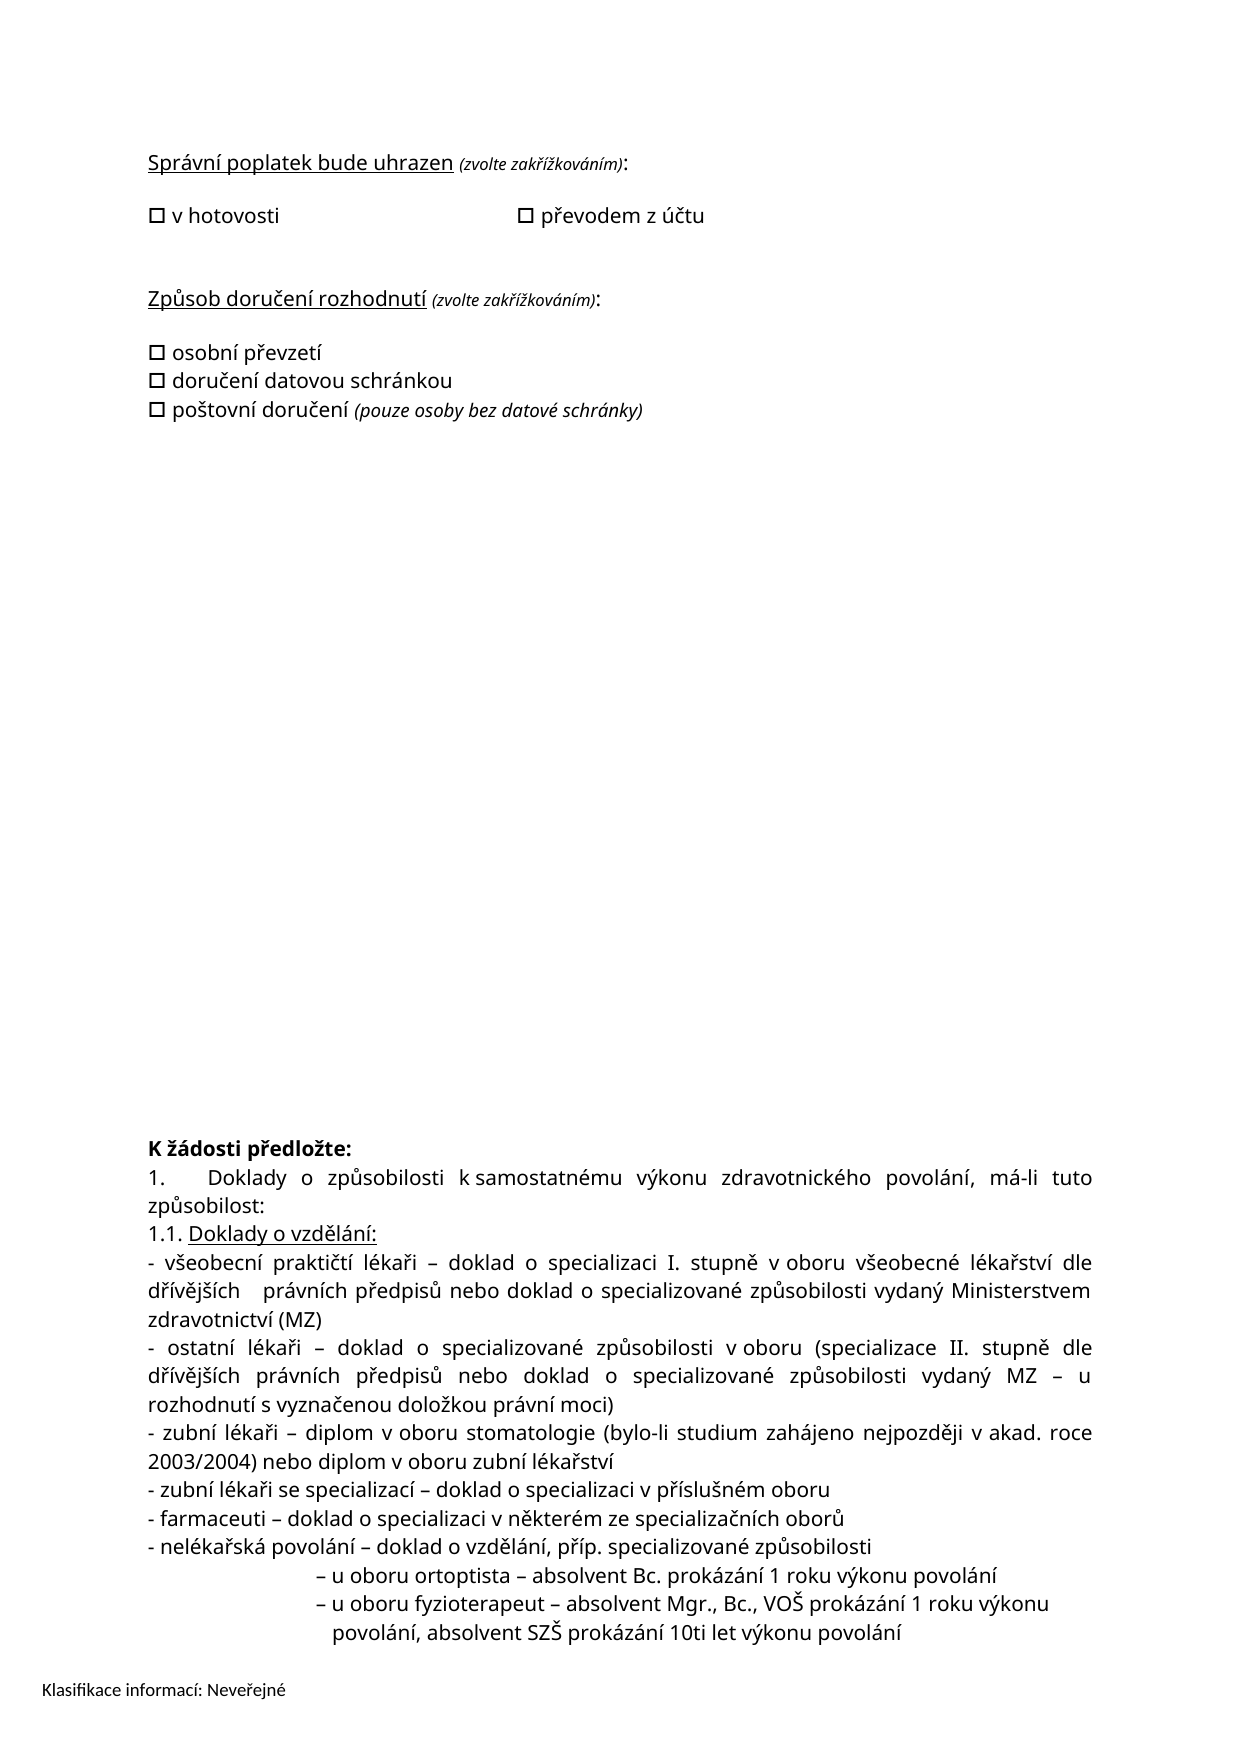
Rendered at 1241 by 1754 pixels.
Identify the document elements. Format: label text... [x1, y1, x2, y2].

text - ostatní lékaři – doklad o specializované způsobilosti v oboru (specializace II. stupně dle dřívějších právních předpisů nebo doklad o specializované způsobilosti vydaný MZ – u rozhodnutí s vyznačenou doložkou právní moci) [148, 1333, 1093, 1418]
text - nelékařská povolání – doklad o vzdělání, příp. specializované způsobilosti [148, 1532, 1093, 1561]
text - všeobecní praktičtí lékaři – doklad o specializaci I. stupně v oboru všeobecné lékařství dle dřívějších právních předpisů nebo doklad o specializované způsobilosti vydaný Ministerstvem zdravotnictví (MZ) [148, 1248, 1093, 1333]
text – u oboru ortoptista – absolvent Bc. prokázání 1 roku výkonu povolání [148, 1561, 1093, 1589]
text – u oboru fyzioterapeut – absolvent Mgr., Bc., VOŠ prokázání 1 roku výkonu [148, 1589, 1093, 1618]
text povolání, absolvent SZŠ prokázání 10ti let výkonu povolání [148, 1618, 1093, 1646]
text K žádosti předložte: [148, 1134, 1093, 1163]
text 1.1. Doklady o vzdělání: [148, 1219, 1093, 1248]
text - zubní lékaři – diplom v oboru stomatologie (bylo-li studium zahájeno nejpozději v akad. roce 2003/2004) nebo diplom v oboru zubní lékařství [148, 1418, 1093, 1475]
text Správní poplatek bude uhrazen (zvolte zakřížkováním): [148, 148, 1093, 176]
text v hotovosti převodem z účtu [148, 202, 1093, 230]
text osobní převzetí [148, 338, 1093, 366]
text Způsob doručení rozhodnutí (zvolte zakřížkováním): [148, 284, 1093, 312]
text poštovní doručení (pouze osoby bez datové schránky) [148, 395, 1093, 423]
text doručení datovou schránkou [148, 366, 1093, 395]
text 1. Doklady o způsobilosti k samostatnému výkonu zdravotnického povolání, má-li tuto způsobilost: [148, 1163, 1093, 1219]
text - zubní lékaři se specializací – doklad o specializaci v příslušném oboru [148, 1475, 1093, 1504]
text - farmaceuti – doklad o specializaci v některém ze specializačních oborů [148, 1504, 1093, 1532]
